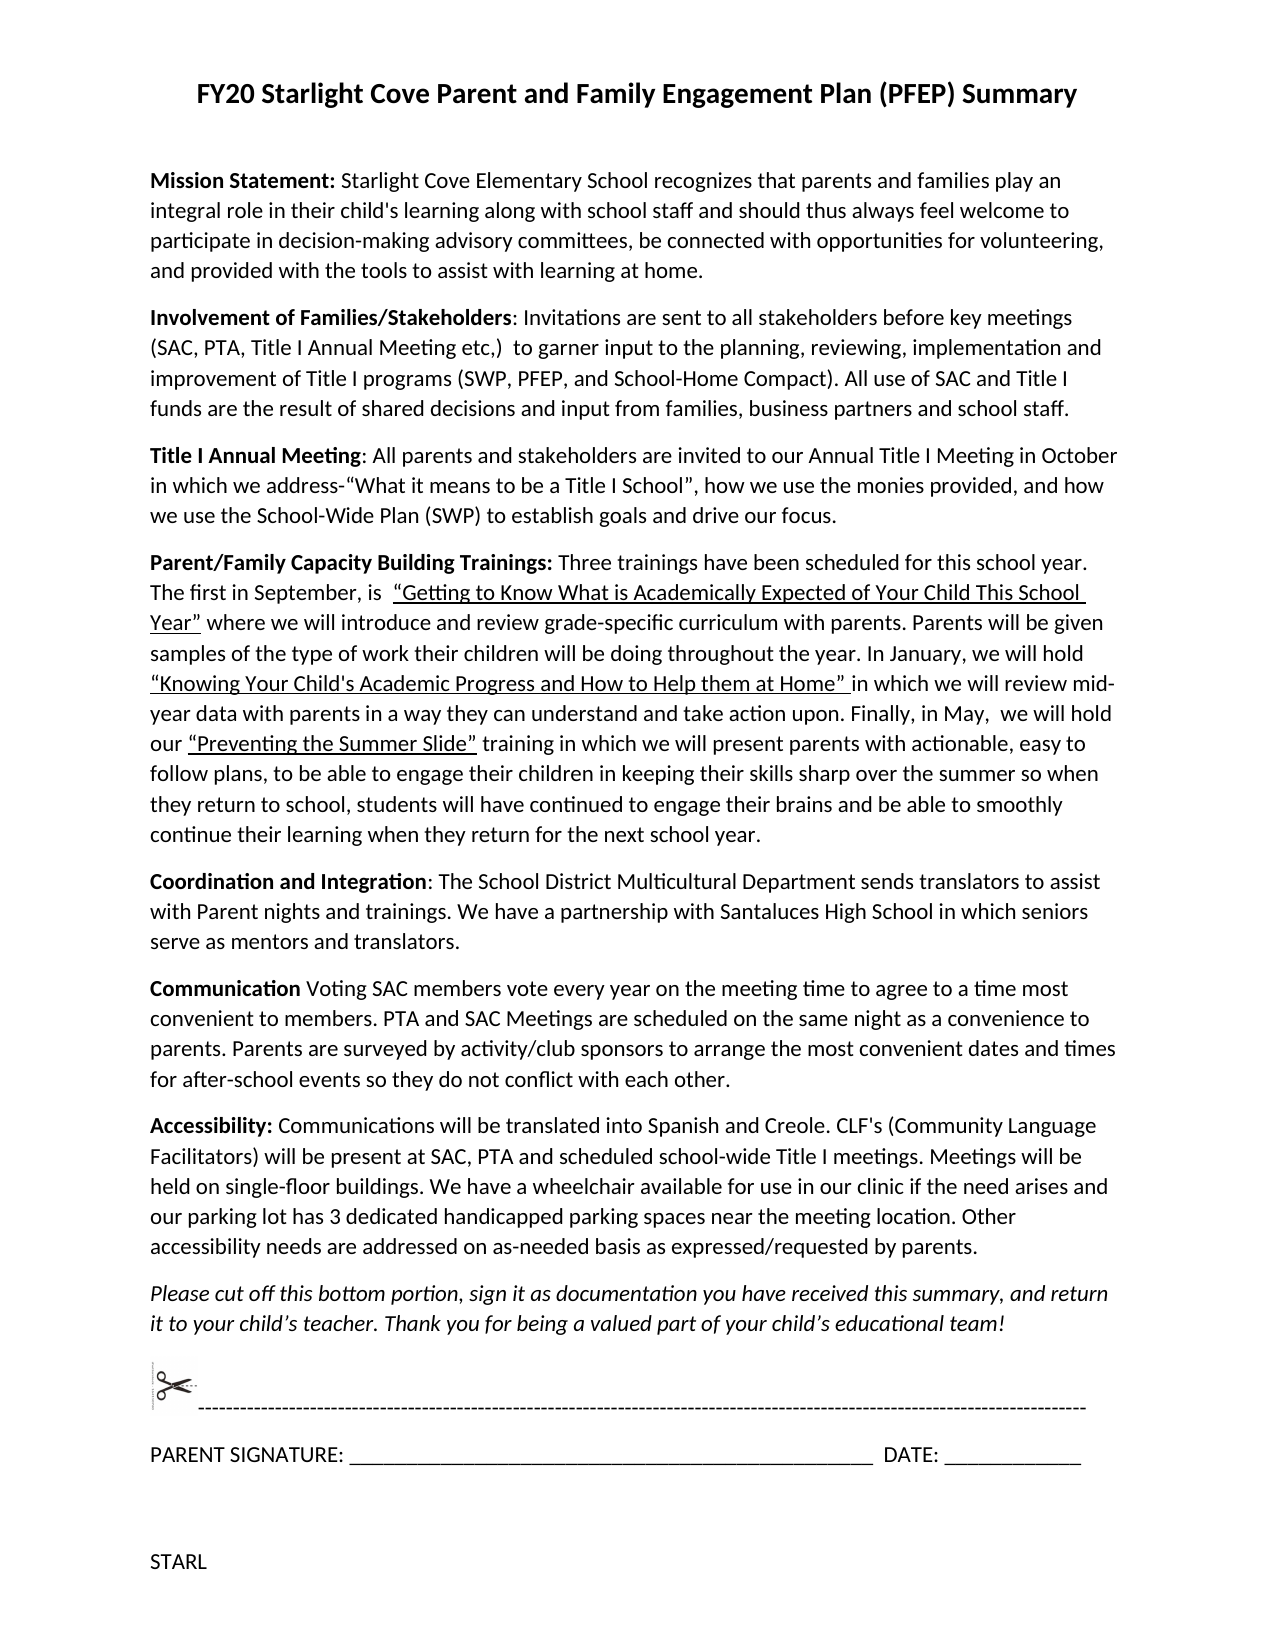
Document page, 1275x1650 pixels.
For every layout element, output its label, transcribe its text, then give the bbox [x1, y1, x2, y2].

text Title I Annual Meeting: All parents and stakeholders are invited to our Annual Title I Meeting in October in which we address-“What it means to be a Title I School”, how we use the monies provided, and how we use the School-Wide Plan (SWP) to establish goals and drive our focus. [150, 441, 1125, 529]
text ------------------------------------------------------------------------------------------------------------------------------- [150, 1356, 1125, 1422]
text Parent/Family Capacity Building Trainings: Three trainings have been scheduled for this school year. The first in September, is “Getting to Know What is Academically Expected of Your Child This School Year” where we will introduce and review grade-specific curriculum with parents. Parents will be given samples of the type of work their children will be doing throughout the year. In January, we will hold “Knowing Your Child's Academic Progress and How to Help them at Home” in which we will review mid-year data with parents in a way they can understand and take action upon. Finally, in May, we will hold our “Preventing the Summer Slide” training in which we will present parents with actionable, easy to follow plans, to be able to engage their children in keeping their skills sharp over the summer so when they return to school, students will have continued to engage their brains and be able to smoothly continue their learning when they return for the next school year. [150, 548, 1125, 848]
text Accessibility: Communications will be translated into Spanish and Creole. CLF's (Community Language Facilitators) will be present at SAC, PTA and scheduled school-wide Title I meetings. Meetings will be held on single-floor buildings. We have a wheelchair available for use in our clinic if the need arises and our parking lot has 3 dedicated handicapped parking spaces near the meeting location. Other accessibility needs are addressed on as-needed basis as expressed/requested by parents. [150, 1112, 1125, 1260]
picture [151, 1357, 198, 1416]
text Communication Voting SAC members vote every year on the meeting time to agree to a time most convenient to members. PTA and SAC Meetings are scheduled on the same night as a convenience to parents. Parents are surveyed by activity/club sponsors to arrange the most convenient dates and times for after-school events so they do not conflict with each other. [150, 974, 1125, 1093]
text Mission Statement: Starlight Cove Elementary School recognizes that parents and families play an integral role in their child's learning along with school staff and should thus always feel welcome to participate in decision-making advisory committees, be connected with opportunities for volunteering, and provided with the tools to assist with learning at home. [150, 166, 1125, 284]
text PARENT SIGNATURE: ______________________________________________ DATE: ____________ [150, 1440, 1125, 1468]
text Please cut off this bottom portion, sign it as documentation you have received this summary, and return it to your child’s teacher. Thank you for being a valued part of your child’s educational team! [150, 1279, 1125, 1337]
text Coordination and Integration: The School District Multicultural Department sends translators to assist with Parent nights and trainings. We have a partnership with Santaluces High School in which seniors serve as mentors and translators. [150, 867, 1125, 955]
text Involvement of Families/Stakeholders: Invitations are sent to all stakeholders before key meetings (SAC, PTA, Title I Annual Meeting etc,) to garner input to the planning, reviewing, implementation and improvement of Title I programs (SWP, PFEP, and School-Home Compact). All use of SAC and Title I funds are the result of shared decisions and input from families, business partners and school staff. [150, 303, 1125, 422]
